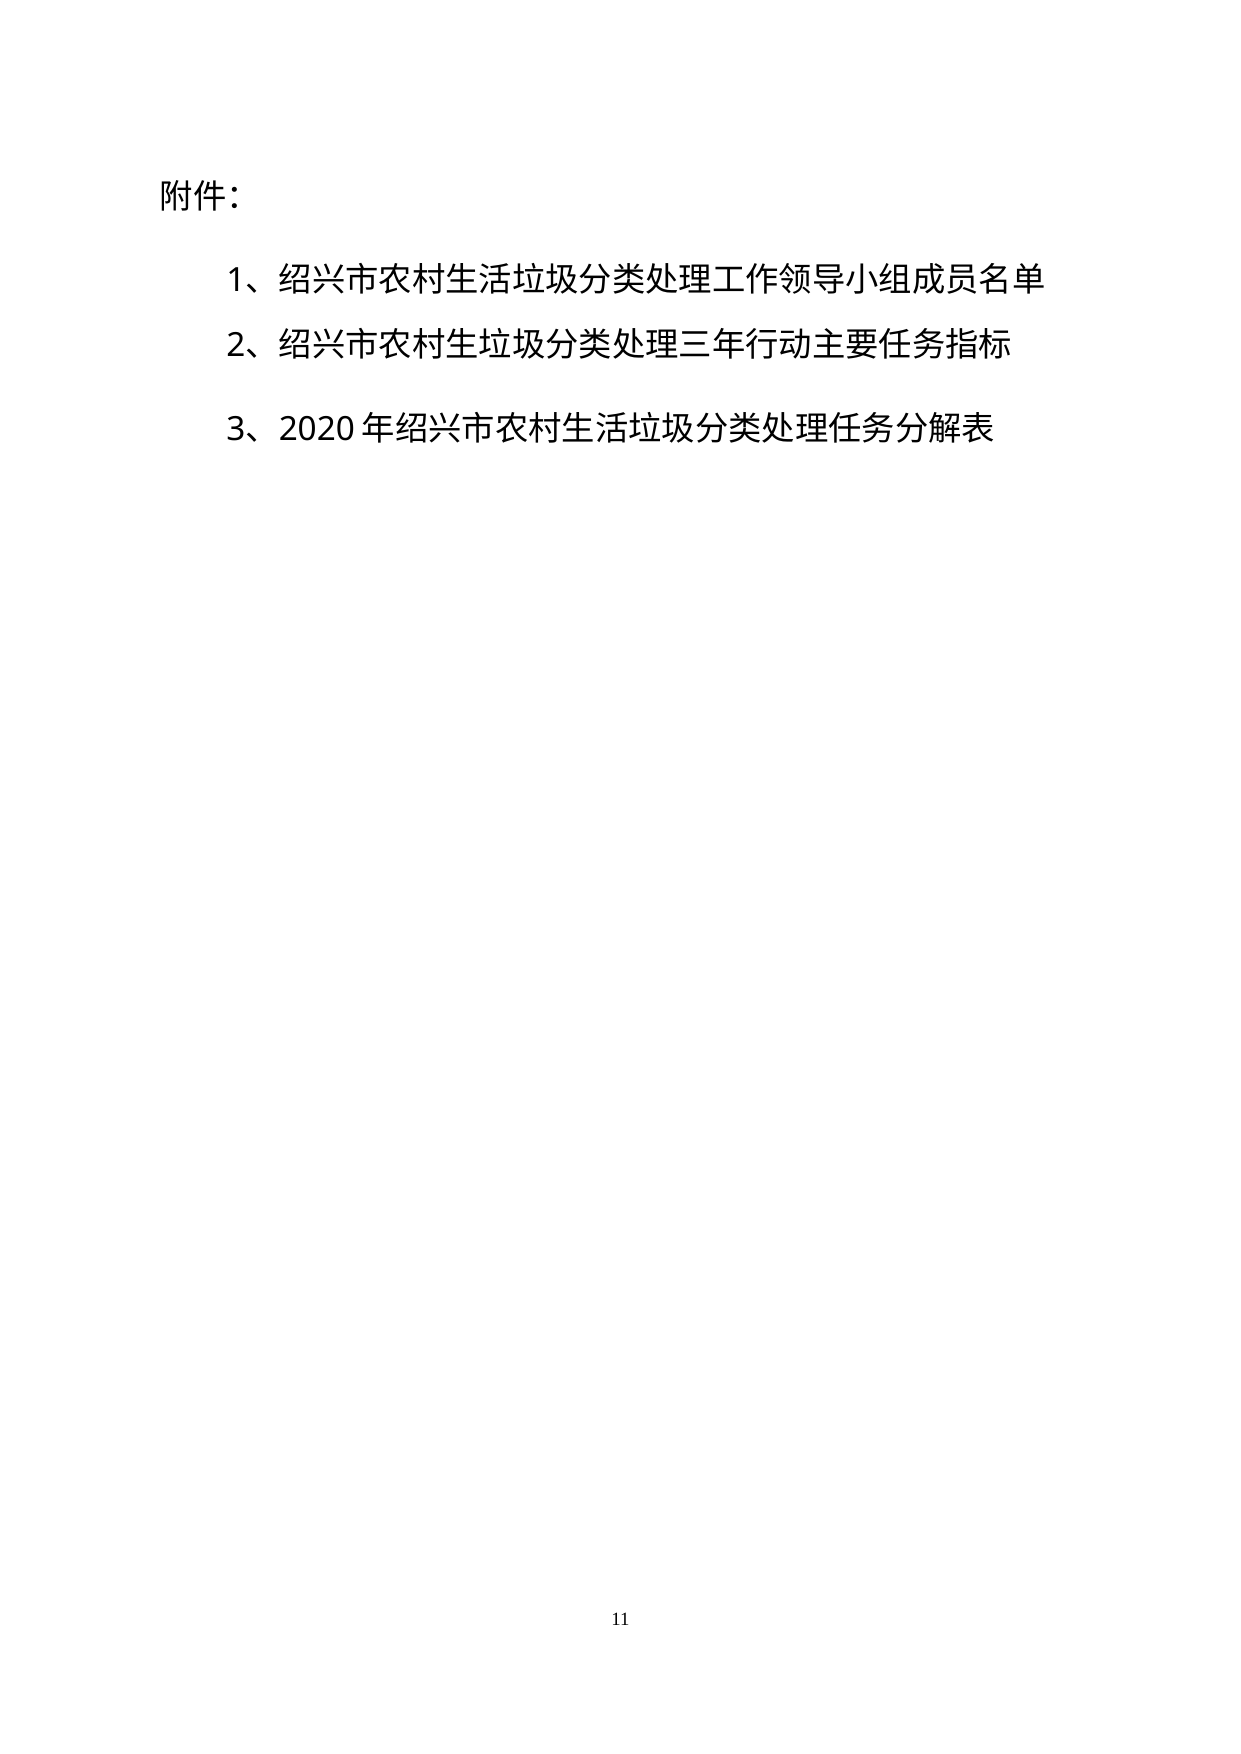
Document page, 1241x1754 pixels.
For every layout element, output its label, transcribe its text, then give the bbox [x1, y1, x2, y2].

text 3、2020年绍兴市农村生活垃圾分类处理任务分解表 [159, 393, 1081, 458]
text 1、绍兴市农村生活垃圾分类处理工作领导小组成员名单 [159, 245, 1081, 310]
text 附件： [159, 162, 1081, 227]
text 2、绍兴市农村生垃圾分类处理三年行动主要任务指标 [159, 310, 1081, 375]
